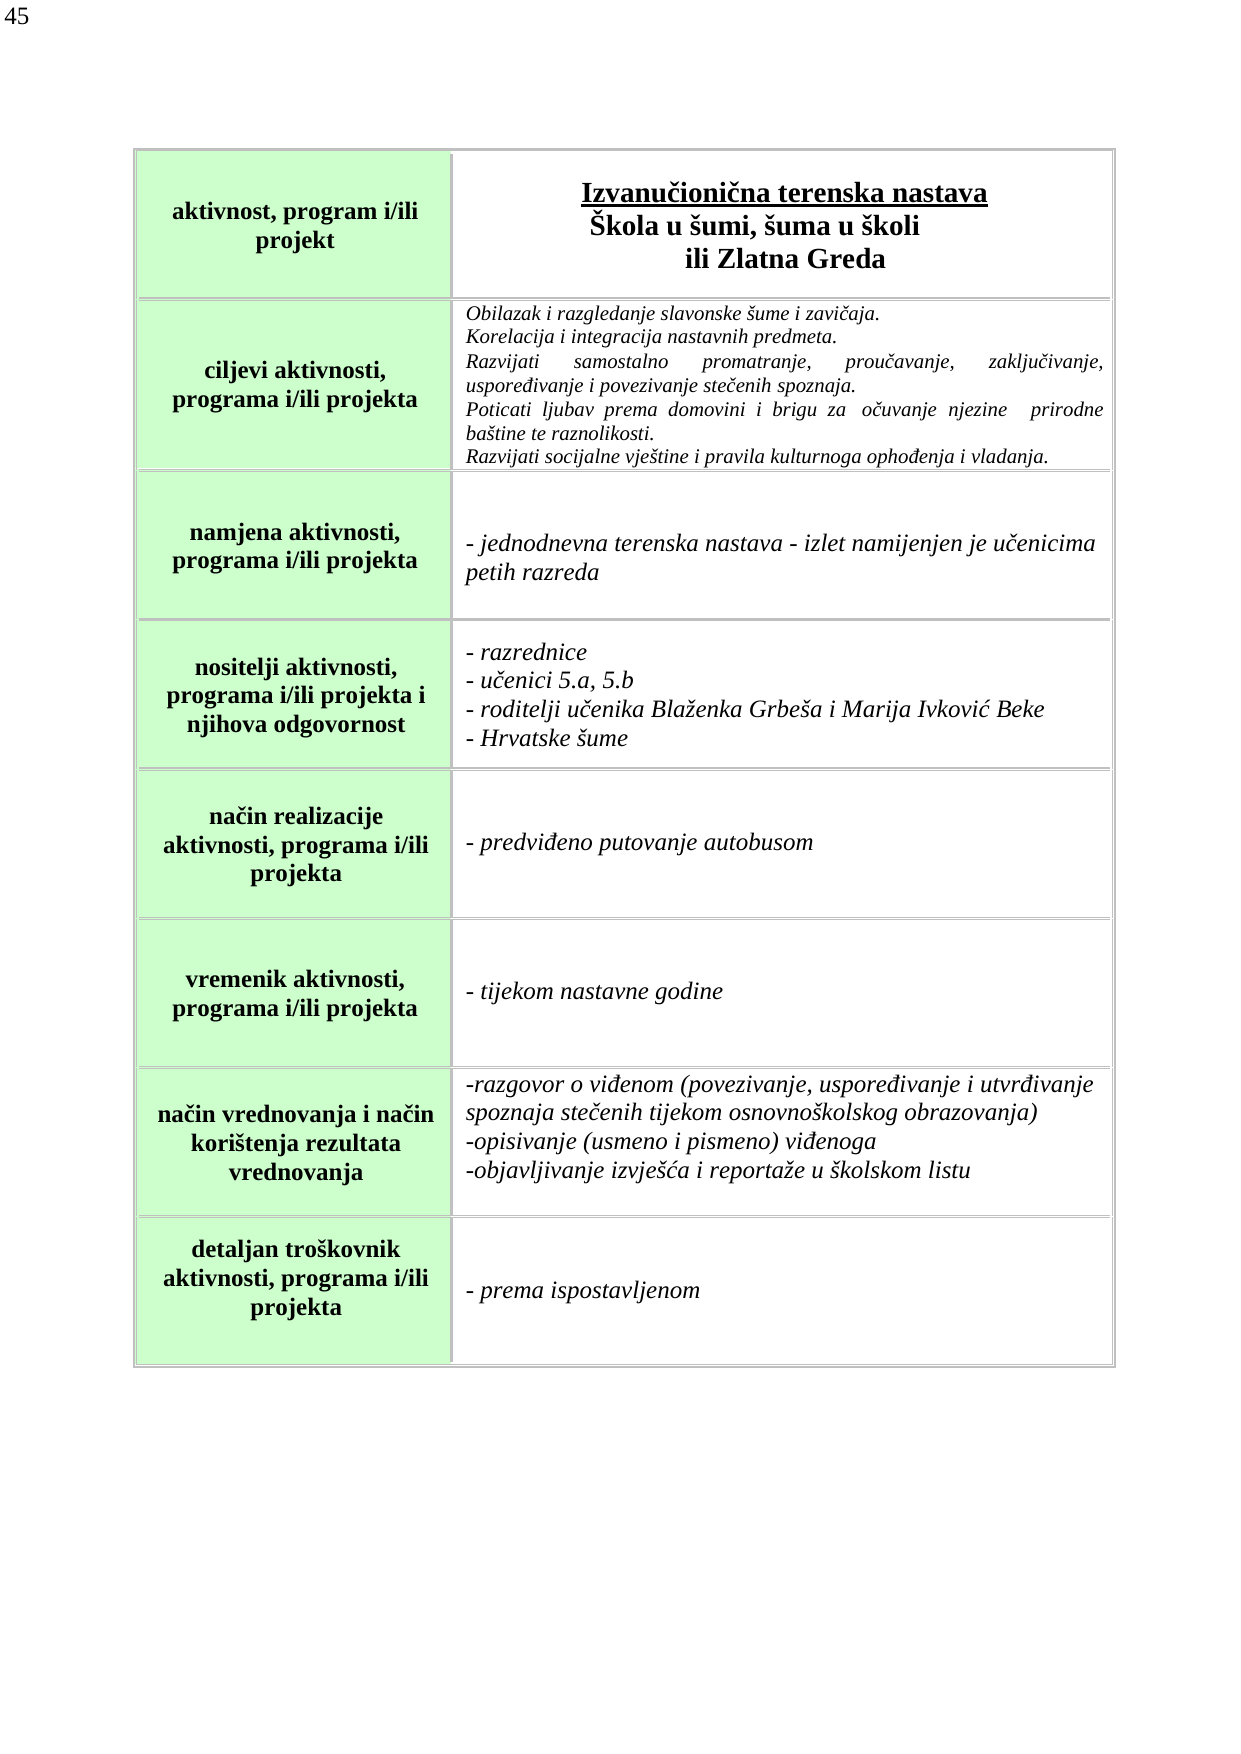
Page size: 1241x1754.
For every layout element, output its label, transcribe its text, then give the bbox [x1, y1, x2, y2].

table_cell Obilazak i razgledanje slavonske šume i zavičaja. Korelacija i integracija nastavnih predmeta. Razvijati samostalno promatranje, proučavanje, zaključivanje, uspoređivanje i povezivanje stečenih spoznaja. Poticati ljubav prema domovini i brigu za očuvanje njezine prirodne baštine te raznolikosti. Razvijati socijalne vještine i pravila kulturnoga ophođenja i vladanja. [453, 297, 1112, 468]
table_cell vremenik aktivnosti, programa i/ili projekta [137, 916, 450, 1066]
table_cell način vrednovanja i način korištenja rezultata vrednovanja [135, 1066, 451, 1215]
table_cell namjena aktivnosti, programa i/ili projekta [137, 469, 450, 618]
table_cell nositelji aktivnosti, programa i/ili projekta i njihova odgovornost [135, 618, 450, 767]
table_cell ciljevi aktivnosti, programa i/ili projekta [137, 297, 450, 468]
table_cell razrednice učenici 5.a, 5.b roditelji učenika Blaženka Grbeša i Marija Ivković Beke Hrvatske šume [453, 618, 1114, 767]
table_cell -razgovor o viđenom (povezivanje, uspoređivanje i utvrđivanje spoznaja stečenih tijekom osnovnoškolskog obrazovanja) -opisivanje (usmeno i pismeno) viđenoga -objavljivanje izvješća i reportaže u školskom listu [451, 1066, 1114, 1215]
table_cell - jednodnevna terenska nastava - izlet namijenjen je učenicima petih razreda [453, 469, 1112, 618]
table_cell - predviđeno putovanje autobusom [453, 767, 1112, 916]
table_cell - tijekom nastavne godine [453, 916, 1112, 1066]
table_cell - prema ispostavljenom [451, 1215, 1114, 1364]
table_header Izvanučionična terenska nastava Škola u šumi, šuma u školi ili Zlatna Greda [451, 151, 1112, 297]
table_cell način realizacije aktivnosti, programa i/ili projekta [137, 767, 450, 916]
table_header aktivnost, program i/ili projekt [137, 151, 451, 297]
table_cell detaljan troškovnik aktivnosti, programa i/ili projekta [135, 1215, 451, 1364]
